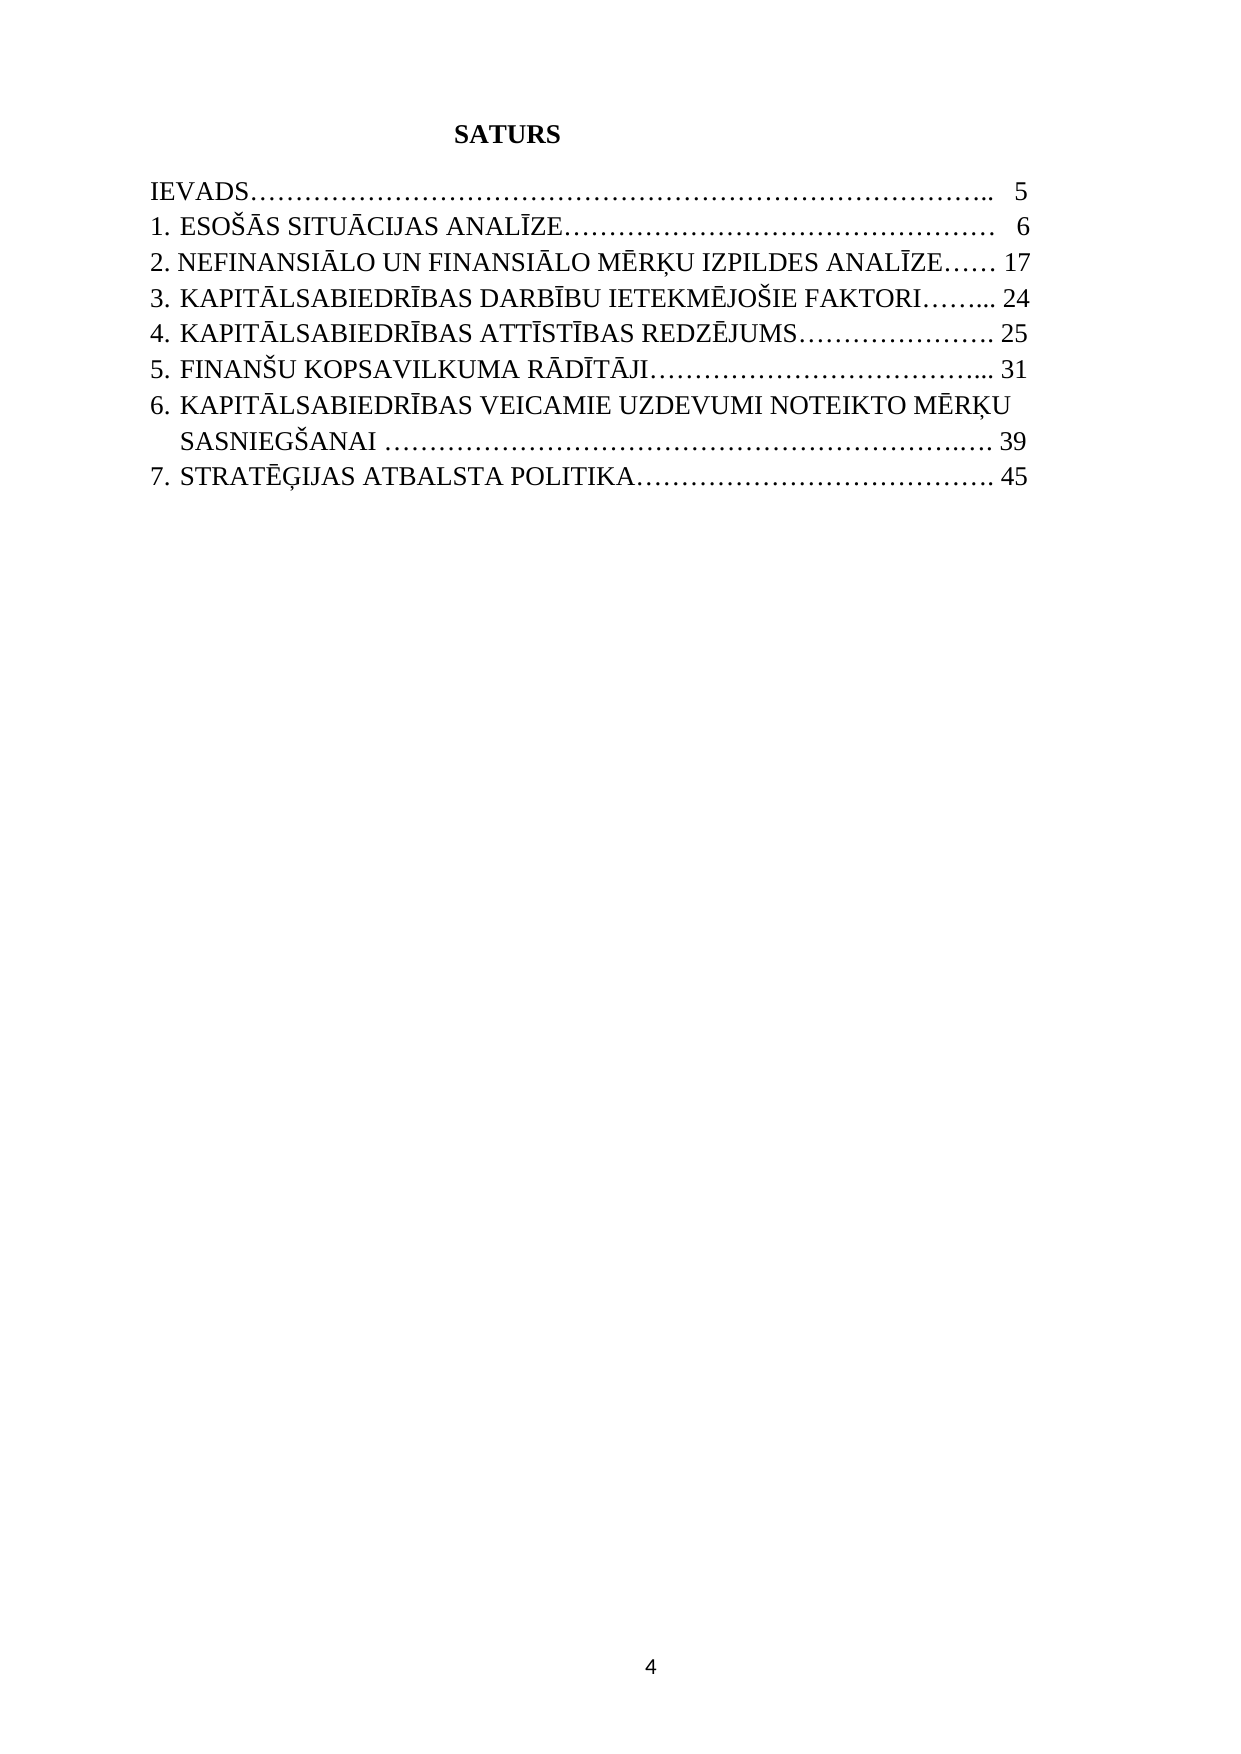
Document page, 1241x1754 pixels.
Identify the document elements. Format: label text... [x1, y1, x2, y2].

list 2. NEFINANSIĀLO UN FINANSIĀLO MĒRĶU IZPILDES ANALĪZE…… 17 [150, 246, 1152, 277]
subtitle IEVADS……………………………………………………………………….. 5 [150, 175, 1152, 206]
list 3. KAPITĀLSABIEDRĪBAS DARBĪBU IETEKMĒJOŠIE FAKTORI……... 24 [150, 282, 1152, 313]
list 6. KAPITĀLSABIEDRĪBAS VEICAMIE UZDEVUMI NOTEIKTO MĒRĶU SASNIEGŠANAI ……………………………………………………….…. 39 [150, 389, 1152, 456]
list 5. FINANŠU KOPSAVILKUMA RĀDĪTĀJI………………………………... 31 [150, 353, 1152, 384]
list 1. ESOŠĀS SITUĀCIJAS ANALĪZE………………………………………… 6 [150, 210, 1152, 242]
subtitle SATURS [150, 118, 1152, 149]
list 4. KAPITĀLSABIEDRĪBAS ATTĪSTĪBAS REDZĒJUMS…………………. 25 [150, 318, 1152, 349]
list 7. STRATĒĢIJAS ATBALSTA POLITIKA…………………………………. 45 [150, 461, 1152, 492]
